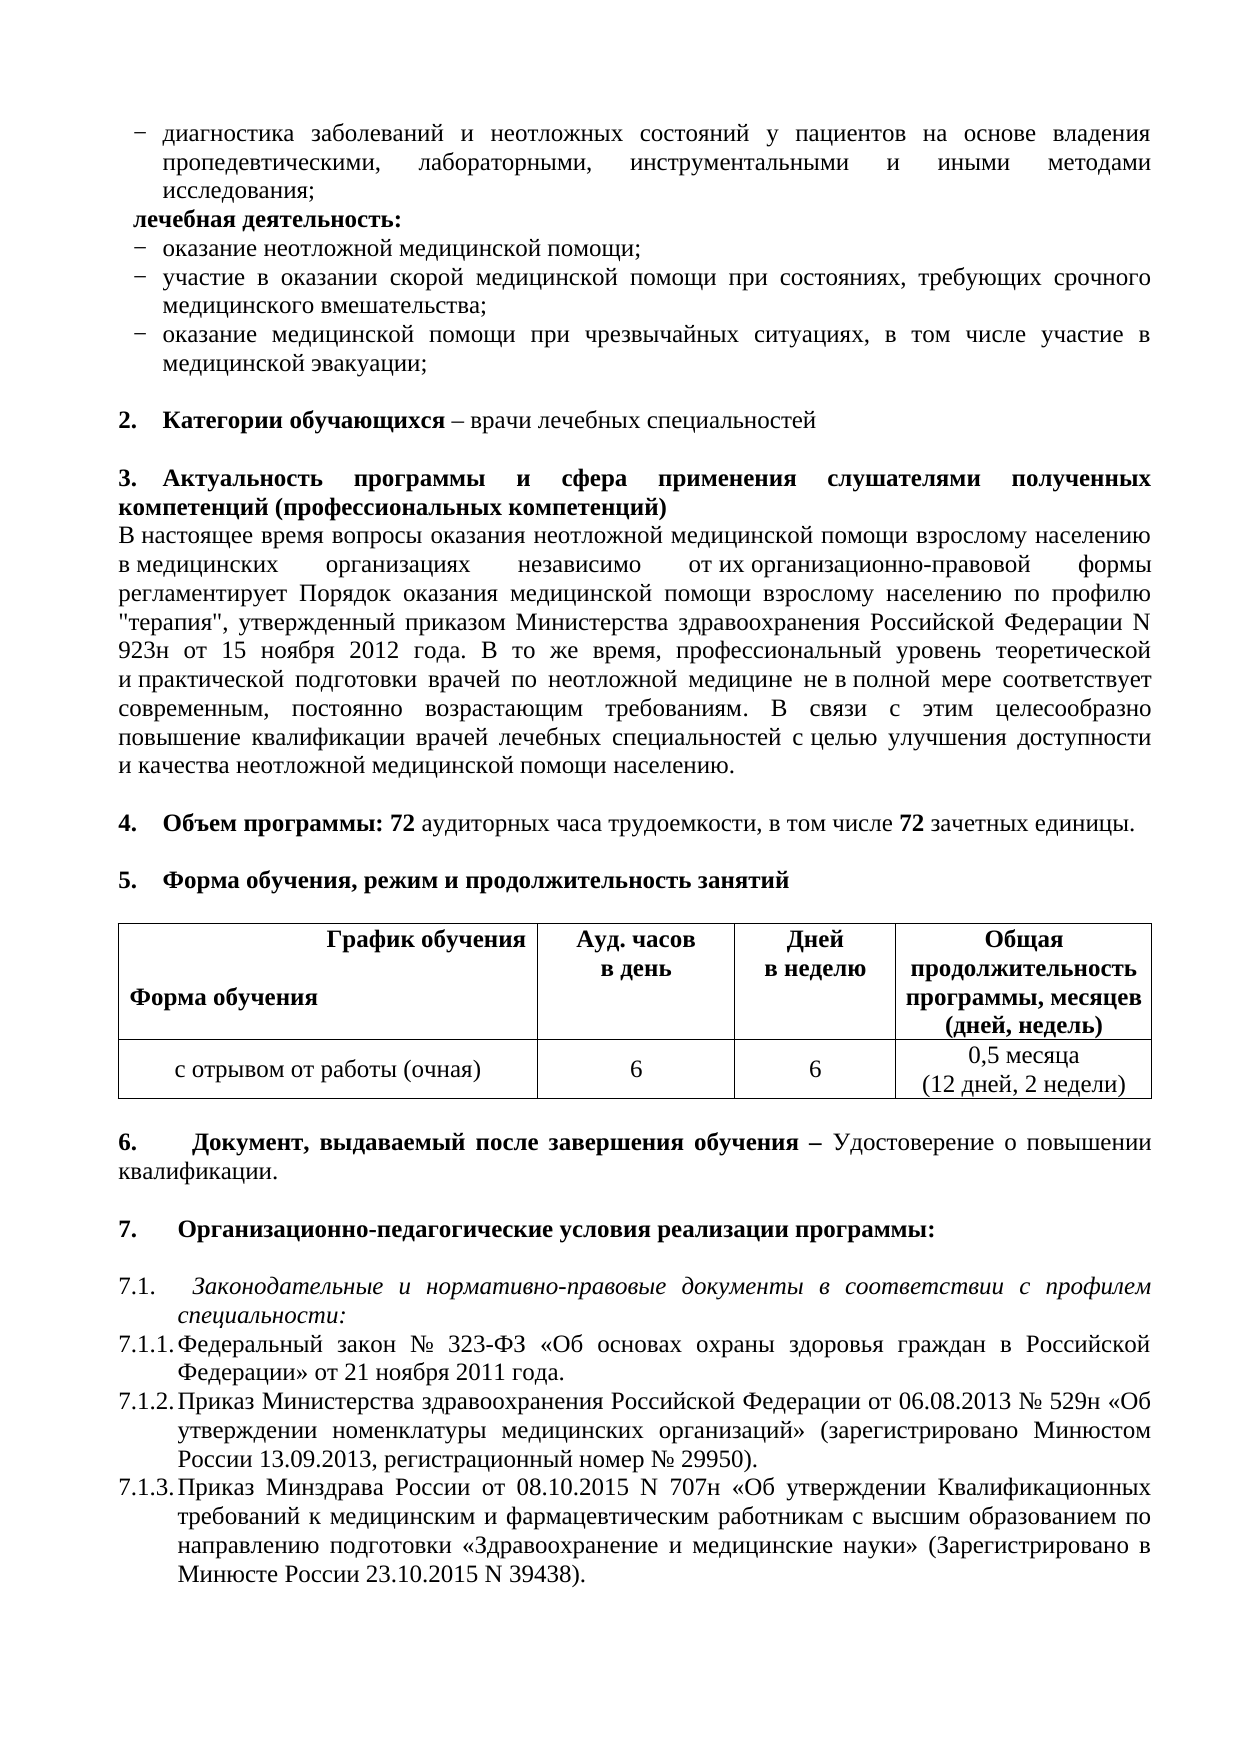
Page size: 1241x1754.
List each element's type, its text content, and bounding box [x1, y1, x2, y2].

list участие в оказании скорой медицинской помощи при состояниях, требующих срочного медицинского вмешательства; [133, 262, 1152, 319]
list Организационно-педагогические условия реализации программы: [118, 1214, 1152, 1242]
table_cell 0,5 месяца (12 дней, 2 недели) [896, 1040, 1151, 1098]
table_header Дней в неделю [735, 924, 895, 1039]
table_cell с отрывом от работы (очная) [119, 1040, 537, 1098]
text 3. Актуальность программы и сфера применения слушателями полученных компетенций (профессиональных компетенций) [118, 463, 1152, 521]
table_cell 6 [735, 1040, 895, 1098]
list диагностика заболеваний и неотложных состояний у пациентов на основе владения пропедевтическими, лабораторными, инструментальными и иными методами исследования; [133, 118, 1152, 204]
table_header Общая продолжительность программы, месяцев (дней, недель) [896, 924, 1151, 1039]
text лечебная деятельность: [133, 204, 1152, 233]
list оказание медицинской помощи при чрезвычайных ситуациях, в том числе участие в медицинской эвакуации; [133, 319, 1152, 377]
list Федеральный закон № 323-ФЗ «Об основах охраны здоровья граждан в Российской Федерации» от 21 ноября 2011 года. [118, 1329, 1152, 1386]
list Приказ Минздрава России от 08.10.2015 N 707н «Об утверждении Квалификационных требований к медицинским и фармацевтическим работникам с высшим образованием по направлению подготовки «Здравоохранение и медицинские науки» (Зарегистрировано в Минюсте России 23.10.2015 N 39438). [118, 1472, 1152, 1587]
table_header Ауд. часов в день [538, 924, 734, 1039]
text 4. Объем программы: 72 аудиторных часа трудоемкости, в том числе 72 зачетных единицы. [118, 808, 1152, 837]
text 2. Категории обучающихся – врачи лечебных специальностей [118, 406, 1152, 434]
list Приказ Министерства здравоохранения Российской Федерации от 06.08.2013 № 529н «Об утверждении номенклатуры медицинских организаций» (зарегистрировано Минюстом России 13.09.2013, регистрационный номер № 29950). [118, 1386, 1152, 1472]
table_cell 6 [538, 1040, 734, 1098]
text 5. Форма обучения, режим и продолжительность занятий [118, 866, 1152, 894]
list оказание неотложной медицинской помощи; [133, 233, 1152, 262]
text 6. Документ, выдаваемый после завершения обучения – Удостоверение о повышении квалификации. [118, 1127, 1152, 1185]
text В настоящее время вопросы оказания неотложной медицинской помощи взрослому населению в медицинских организациях независимо от их организационно-правовой формы регламентирует Порядок оказания медицинской помощи взрослому населению по профилю "терапия", утвержденный приказом Министерства здравоохранения Российской Федерации N 923н от 15 ноября 2012 года. В то же время, профессиональный уровень теоретической и практической подготовки врачей по неотложной медицине не в полной мере соответствует современным, постоянно возрастающим требованиям. В связи с этим целесообразно повышение квалификации врачей лечебных специальностей с целью улучшения доступности и качества неотложной медицинской помощи населению. [118, 521, 1152, 779]
list Законодательные и нормативно-правовые документы в соответствии с профилем специальности: [118, 1271, 1152, 1329]
table_header График обучения Форма обучения [119, 924, 537, 1039]
